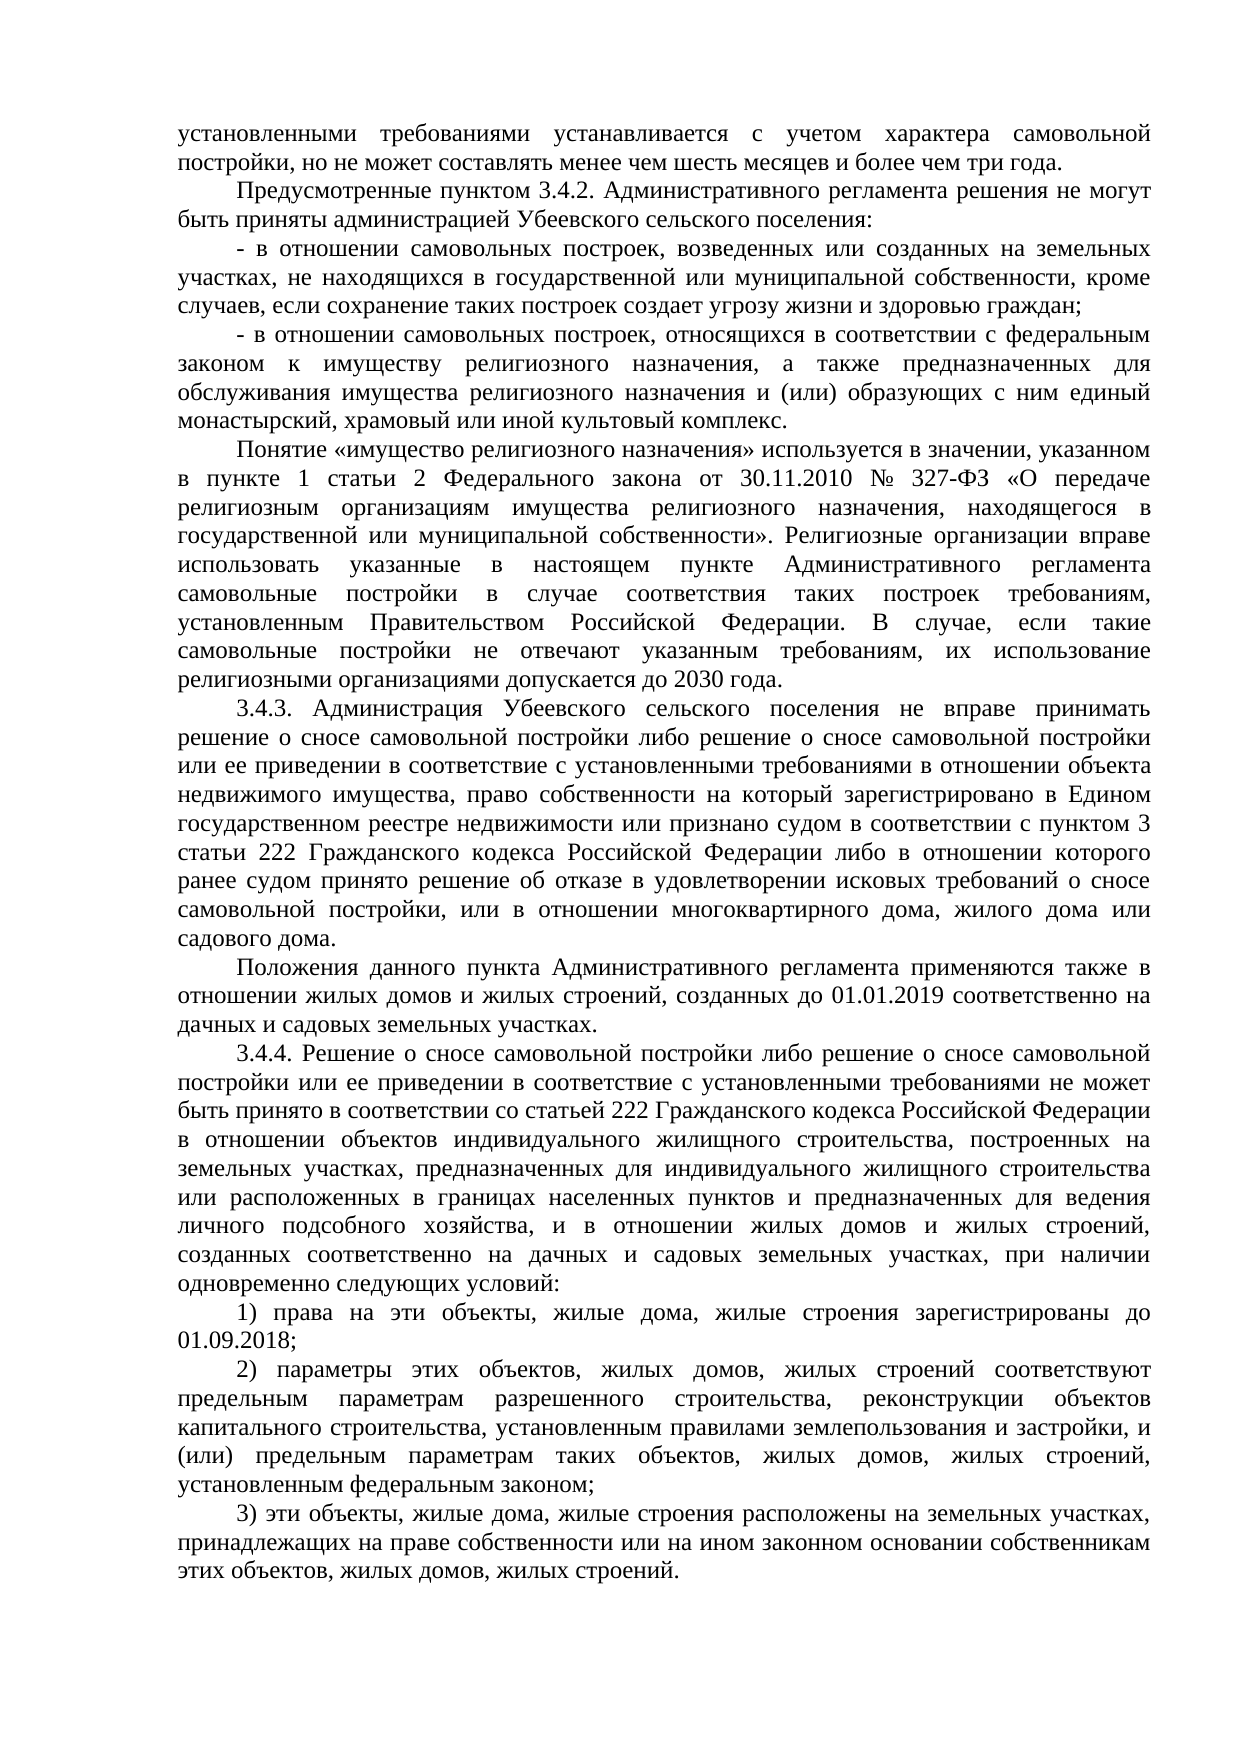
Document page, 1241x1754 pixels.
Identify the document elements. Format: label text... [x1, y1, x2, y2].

text 3.4.3. Администрация Убеевского сельского поселения не вправе принимать решение о сносе самовольной постройки либо решение о сносе самовольной постройки или ее приведении в соответствие с установленными требованиями в отношении объекта недвижимого имущества, право собственности на который зарегистрировано в Едином государственном реестре недвижимости или признано судом в соответствии с пунктом 3 статьи 222 Гражданского кодекса Российской Федерации либо в отношении которого ранее судом принято решение об отказе в удовлетворении исковых требований о сносе самовольной постройки, или в отношении многоквартирного дома, жилого дома или садового дома. [177, 693, 1152, 952]
text Понятие «имущество религиозного назначения» используется в значении, указанном в пункте 1 статьи 2 Федерального закона от 30.11.2010 № 327-ФЗ «О передаче религиозным организациям имущества религиозного назначения, находящегося в государственной или муниципальной собственности». Религиозные организации вправе использовать указанные в настоящем пункте Административного регламента самовольные постройки в случае соответствия таких построек требованиям, установленным Правительством Российской Федерации. В случае, если такие самовольные постройки не отвечают указанным требованиям, их использование религиозными организациями допускается до 2030 года. [177, 434, 1152, 693]
text Предусмотренные пунктом 3.4.2. Административного регламента решения не могут быть приняты администрацией Убеевского сельского поселения: [177, 176, 1152, 233]
text - в отношении самовольных построек, возведенных или созданных на земельных участках, не находящихся в государственной или муниципальной собственности, кроме случаев, если сохранение таких построек создает угрозу жизни и здоровью граждан; [177, 233, 1152, 319]
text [177, 118, 1152, 176]
text 3) эти объекты, жилые дома, жилые строения расположены на земельных участках, принадлежащих на праве собственности или на ином законном основании собственникам этих объектов, жилых домов, жилых строений. [177, 1498, 1152, 1584]
text 3.4.4. Решение о сносе самовольной постройки либо решение о сносе самовольной постройки или ее приведении в соответствие с установленными требованиями не может быть принято в соответствии со статьей 222 Гражданского кодекса Российской Федерации в отношении объектов индивидуального жилищного строительства, построенных на земельных участках, предназначенных для индивидуального жилищного строительства или расположенных в границах населенных пунктов и предназначенных для ведения личного подсобного хозяйства, и в отношении жилых домов и жилых строений, созданных соответственно на дачных и садовых земельных участках, при наличии одновременно следующих условий: [177, 1038, 1152, 1297]
text 1) права на эти объекты, жилые дома, жилые строения зарегистрированы до 01.09.2018; [177, 1297, 1152, 1354]
text 2) параметры этих объектов, жилых домов, жилых строений соответствуют предельным параметрам разрешенного строительства, реконструкции объектов капитального строительства, установленным правилами землепользования и застройки, и (или) предельным параметрам таких объектов, жилых домов, жилых строений, установленным федеральным законом; [177, 1354, 1152, 1498]
text Положения данного пункта Административного регламента применяются также в отношении жилых домов и жилых строений, созданных до 01.01.2019 соответственно на дачных и садовых земельных участках. [177, 952, 1152, 1038]
text - в отношении самовольных построек, относящихся в соответствии с федеральным законом к имуществу религиозного назначения, а также предназначенных для обслуживания имущества религиозного назначения и (или) образующих с ним единый монастырский, храмовый или иной культовый комплекс. [177, 319, 1152, 434]
